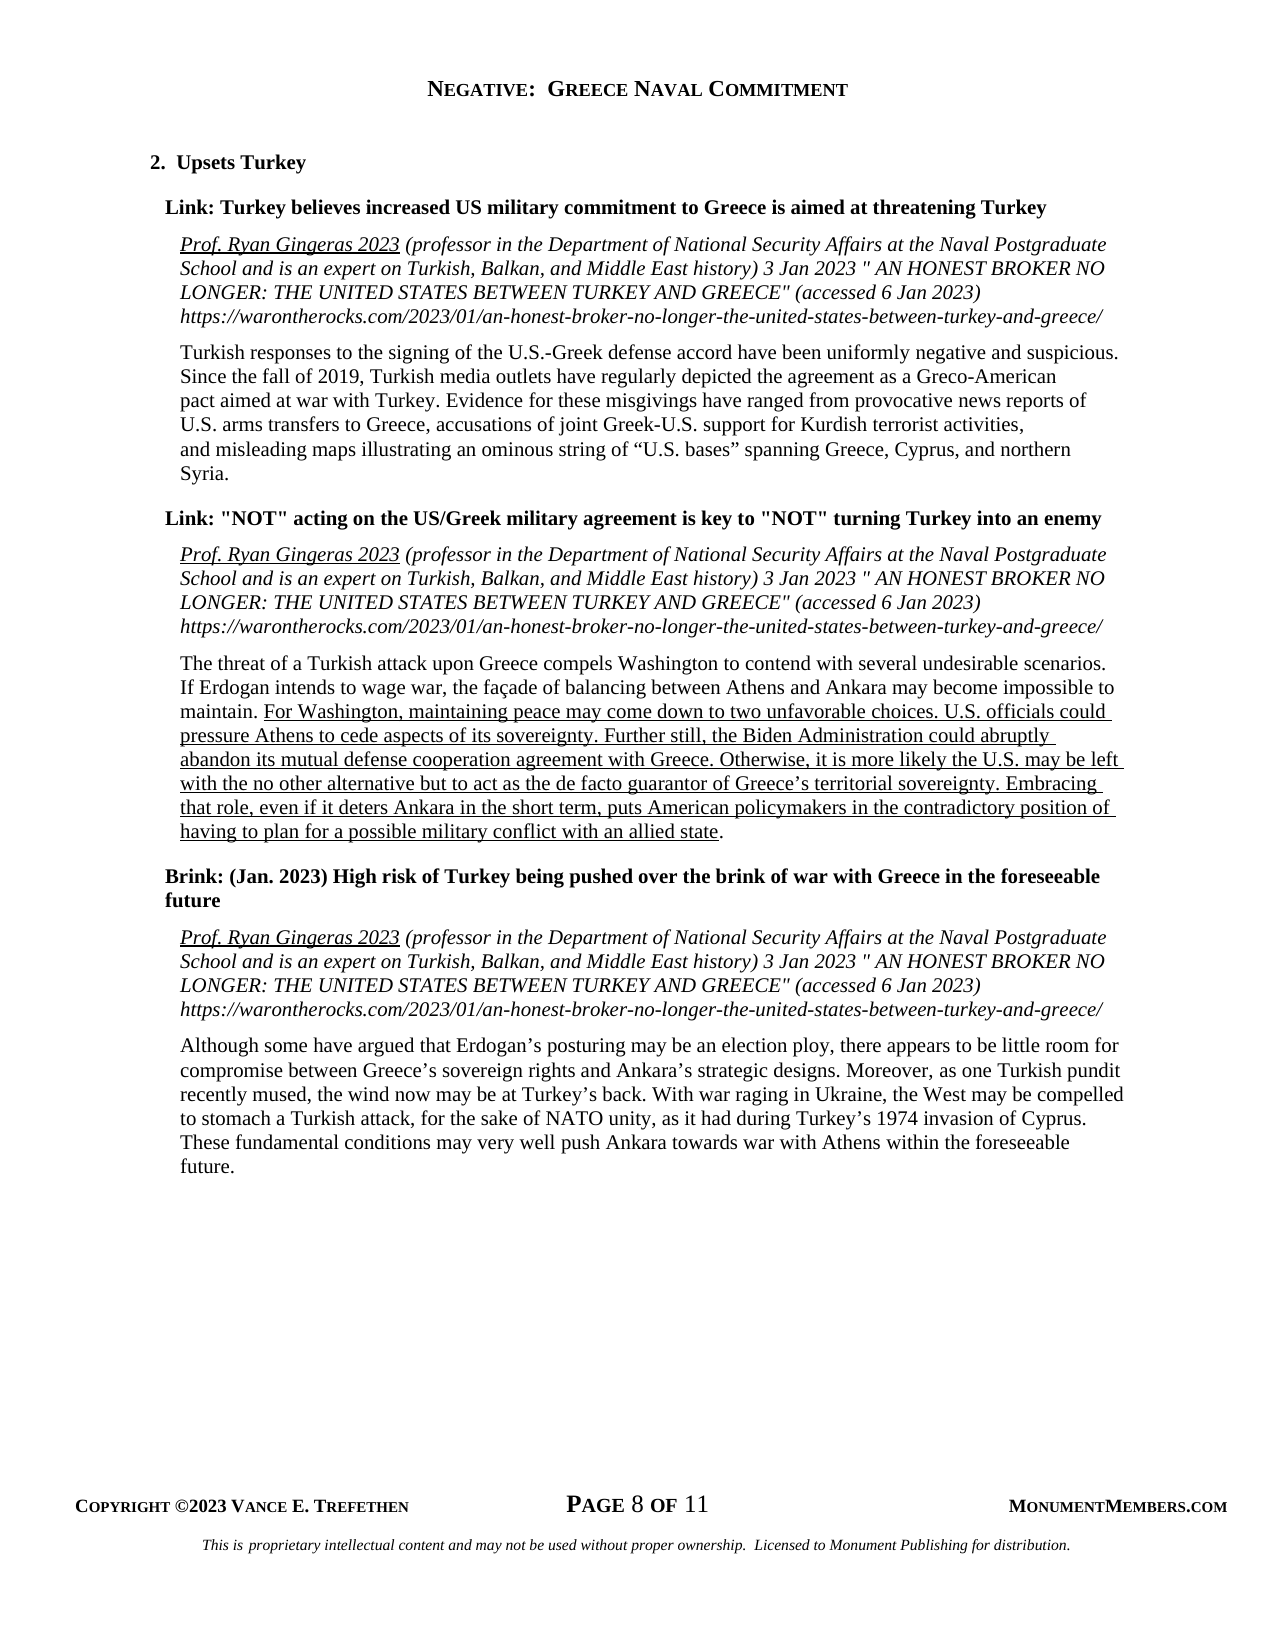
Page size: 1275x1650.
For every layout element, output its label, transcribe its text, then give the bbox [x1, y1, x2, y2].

text Link: "NOT" acting on the US/Greek military agreement is key to "NOT" turning Turkey into an enemy [165, 505, 1125, 529]
text Link: Turkey believes increased US military commitment to Greece is aimed at threatening Turkey [165, 195, 1125, 219]
text The threat of a Turkish attack upon Greece compels Washington to contend with several undesirable scenarios. If Erdogan intends to wage war, the façade of balancing between Athens and Ankara may become impossible to maintain. For Washington, maintaining peace may come down to two unfavorable choices. U.S. officials could pressure Athens to cede aspects of its sovereignty. Further still, the Biden Administration could abruptly abandon its mutual defense cooperation agreement with Greece. Otherwise, it is more likely the U.S. may be left with the no other alternative but to act as the de facto guarantor of Greece’s territorial sovereignty. Embracing that role, even if it deters Ankara in the short term, puts American policymakers in the contradictory position of having to plan for a possible military conflict with an allied state. [180, 651, 1125, 843]
text Although some have argued that Erdogan’s posturing may be an election ploy, there appears to be little room for compromise between Greece’s sovereign rights and Ankara’s strategic designs. Moreover, as one Turkish pundit recently mused, the wind now may be at Turkey’s back. With war raging in Ukraine, the West may be compelled to stomach a Turkish attack, for the sake of NATO unity, as it had during Turkey’s 1974 invasion of Cyprus. These fundamental conditions may very well push Ankara towards war with Athens within the foreseeable future. [180, 1033, 1125, 1178]
text Prof. Ryan Gingeras 2023 (professor in the Department of National Security Affairs at the Naval Postgraduate School and is an expert on Turkish, Balkan, and Middle East history) 3 Jan 2023 " AN HONEST BROKER NO LONGER: THE UNITED STATES BETWEEN TURKEY AND GREECE" (accessed 6 Jan 2023) https://warontherocks.com/2023/01/an-honest-broker-no-longer-the-united-states-between-turkey-and-greece/ [180, 925, 1125, 1021]
text 2. Upsets Turkey [150, 150, 1125, 174]
text Brink: (Jan. 2023) High risk of Turkey being pushed over the brink of war with Greece in the foreseeable future [165, 864, 1125, 912]
text Prof. Ryan Gingeras 2023 (professor in the Department of National Security Affairs at the Naval Postgraduate School and is an expert on Turkish, Balkan, and Middle East history) 3 Jan 2023 " AN HONEST BROKER NO LONGER: THE UNITED STATES BETWEEN TURKEY AND GREECE" (accessed 6 Jan 2023) https://warontherocks.com/2023/01/an-honest-broker-no-longer-the-united-states-between-turkey-and-greece/ [180, 231, 1125, 328]
text Prof. Ryan Gingeras 2023 (professor in the Department of National Security Affairs at the Naval Postgraduate School and is an expert on Turkish, Balkan, and Middle East history) 3 Jan 2023 " AN HONEST BROKER NO LONGER: THE UNITED STATES BETWEEN TURKEY AND GREECE" (accessed 6 Jan 2023) https://warontherocks.com/2023/01/an-honest-broker-no-longer-the-united-states-between-turkey-and-greece/ [180, 542, 1125, 638]
text Turkish responses to the signing of the U.S.-Greek defense accord have been uniformly negative and suspicious. Since the fall of 2019, Turkish media outlets have regularly depicted the agreement as a Greco-American pact aimed at war with Turkey. Evidence for these misgivings have ranged from provocative news reports of U.S. arms transfers to Greece, accusations of joint Greek-U.S. support for Kurdish terrorist activities, and misleading maps illustrating an ominous string of “U.S. bases” spanning Greece, Cyprus, and northern Syria. [180, 340, 1125, 484]
